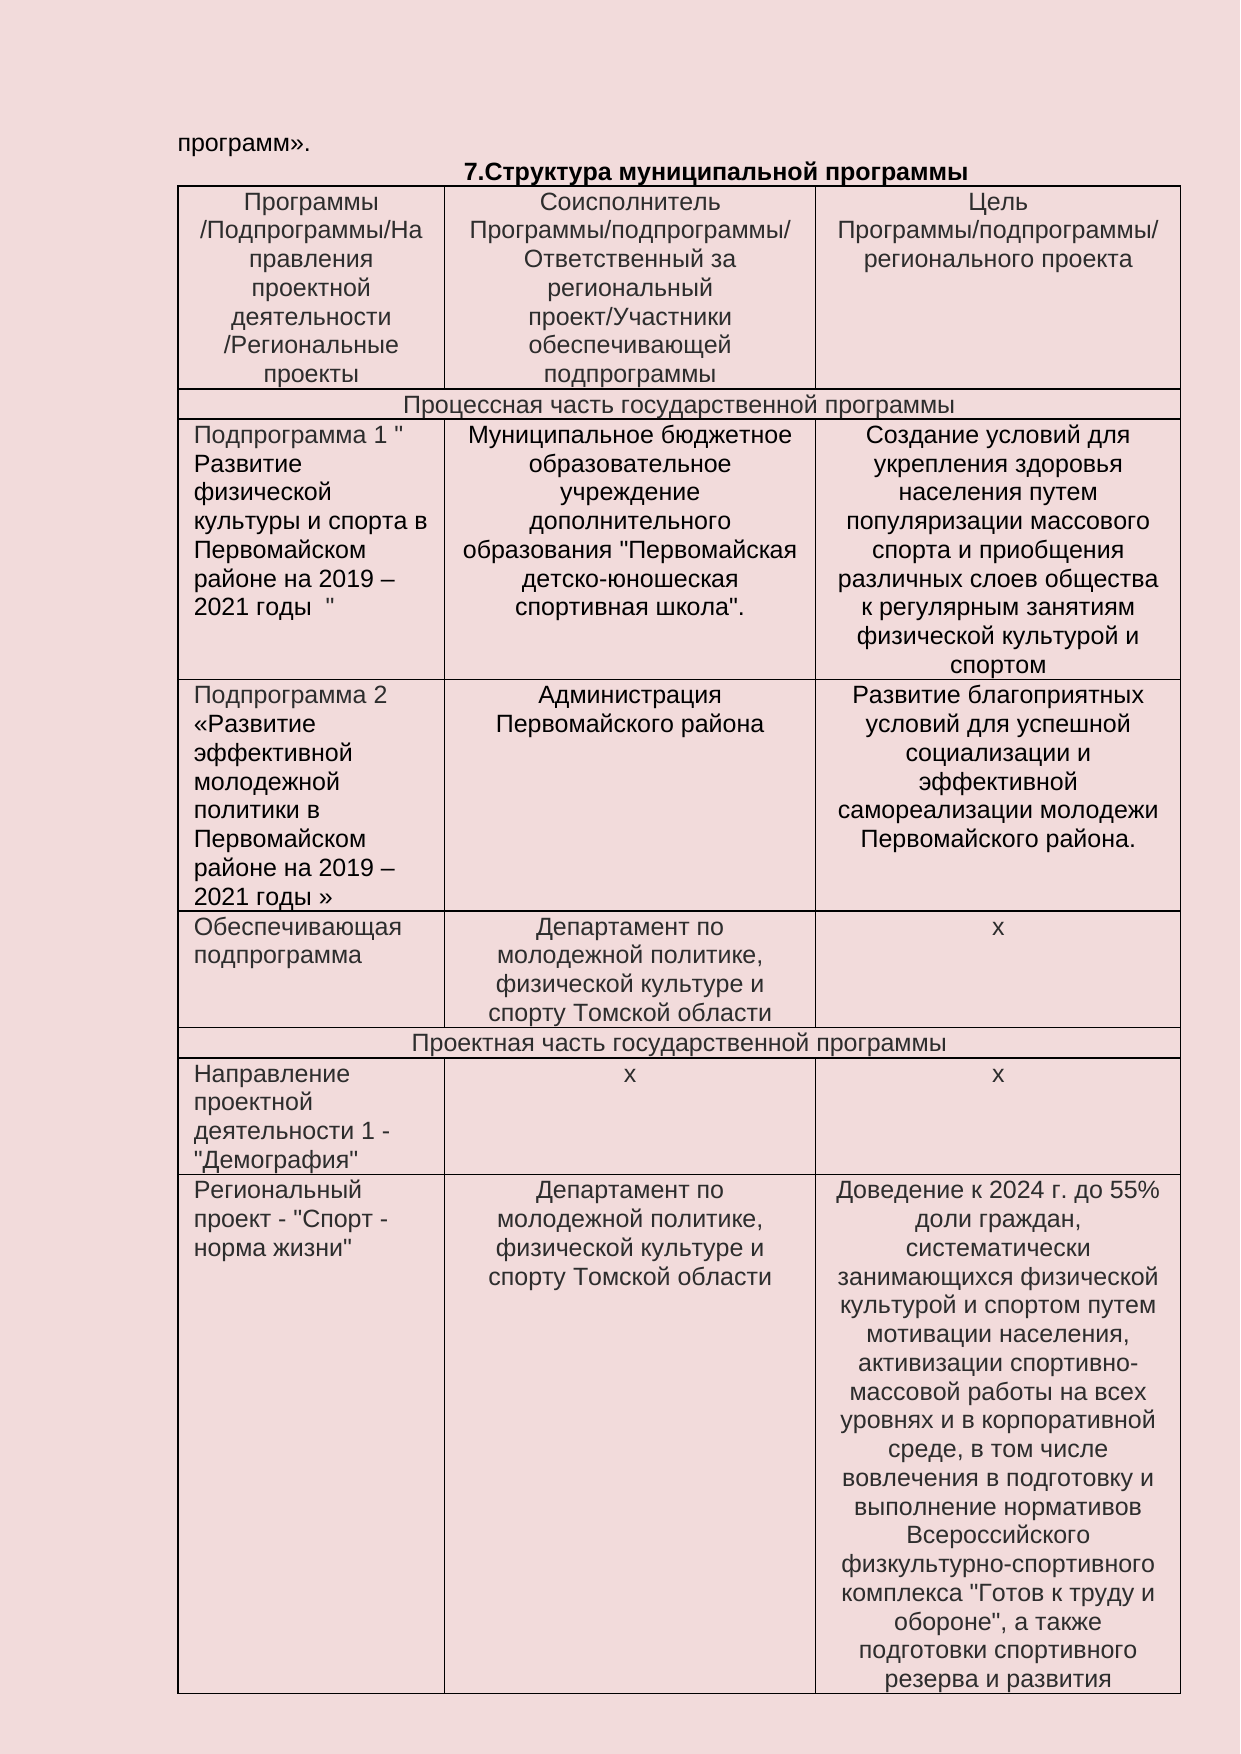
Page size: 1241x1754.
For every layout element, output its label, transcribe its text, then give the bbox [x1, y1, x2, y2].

table_cell Развитие благоприятных условий для успешной социализации и эффективной самореализации молодежи Первомайского района. [816, 680, 1180, 910]
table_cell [445, 1175, 815, 1693]
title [177, 128, 1181, 156]
table_cell Создание условий для укрепления здоровья населения путем популяризации массового спорта и приобщения различных слоев общества к регулярным занятиям физической культурой и спортом [816, 420, 1180, 679]
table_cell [179, 1175, 444, 1693]
table_cell Проектная часть государственной программы [179, 1028, 1180, 1057]
table_header Программы /Подпрограммы/Направления проектной деятельности /Региональные проекты [179, 187, 444, 388]
table_cell Процессная часть государственной программы [179, 390, 1180, 418]
table_cell х [816, 1059, 1180, 1174]
table_cell х [445, 1059, 815, 1174]
table_cell Администрация Первомайского района [445, 680, 815, 910]
table_header Цель Программы/подпрограммы/регионального проекта [816, 187, 1180, 388]
table_header Соисполнитель Программы/подпрограммы/Ответственный за региональный проект/Участники обеспечивающей подпрограммы [445, 187, 815, 388]
table_cell Департамент по молодежной политике, физической культуре и спорту Томской области [445, 912, 815, 1027]
table_cell Муниципальное бюджетное образовательное учреждение дополнительного образования "Первомайская детско-юношеская спортивная школа". [445, 420, 815, 679]
title 7.Структура муниципальной программы [177, 156, 1181, 185]
table_cell х [816, 912, 1180, 1027]
table_cell Подпрограмма 1 " Развитие физической культуры и спорта в Первомайском районе на 2019 – 2021 годы " [179, 420, 444, 679]
table_cell Подпрограмма 2 «Развитие эффективной молодежной политики в Первомайском районе на 2019 – 2021 годы » [179, 680, 444, 910]
table_cell Обеспечивающая подпрограмма [179, 912, 444, 1027]
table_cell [816, 1175, 1180, 1693]
table_cell Направление проектной деятельности 1 - "Демография" [179, 1059, 444, 1174]
